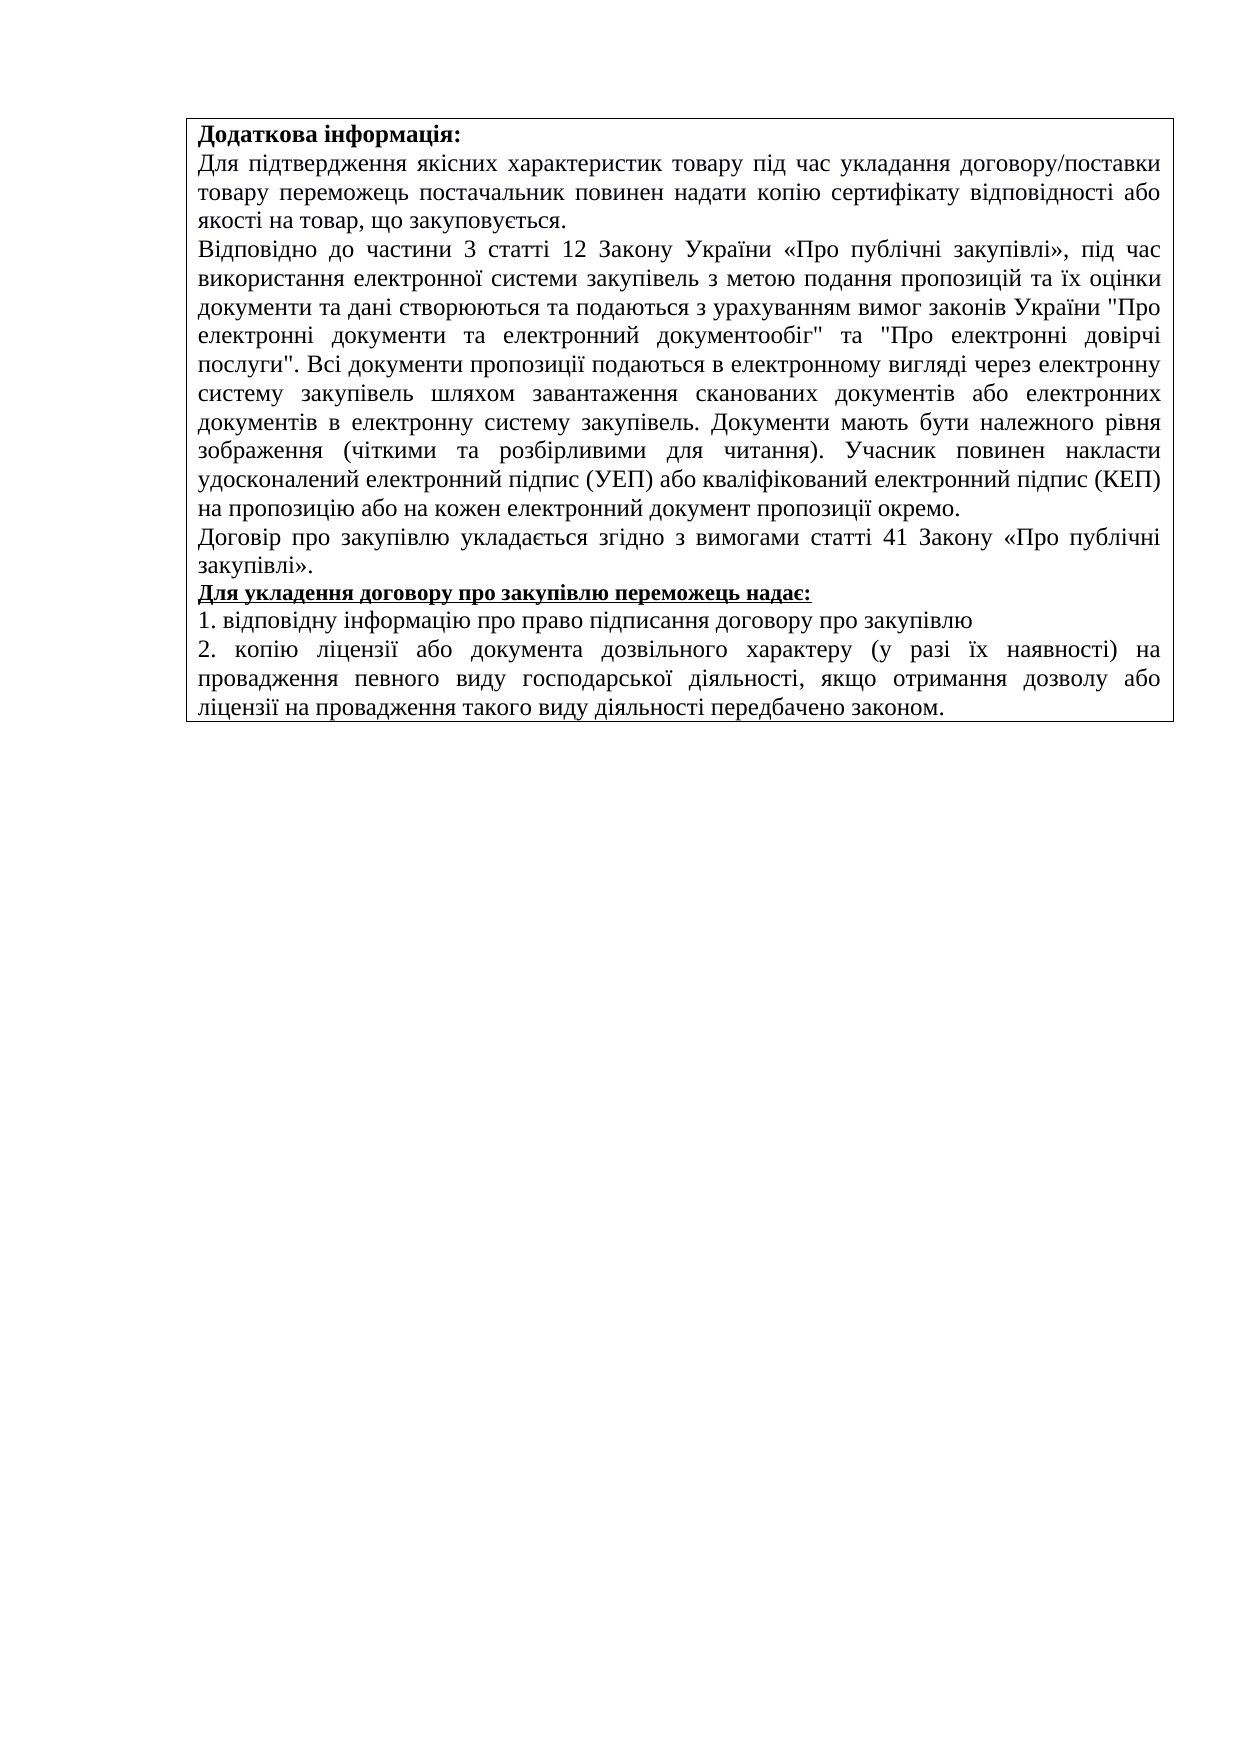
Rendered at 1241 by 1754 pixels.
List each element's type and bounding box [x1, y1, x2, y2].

table_cell [187, 119, 1173, 721]
